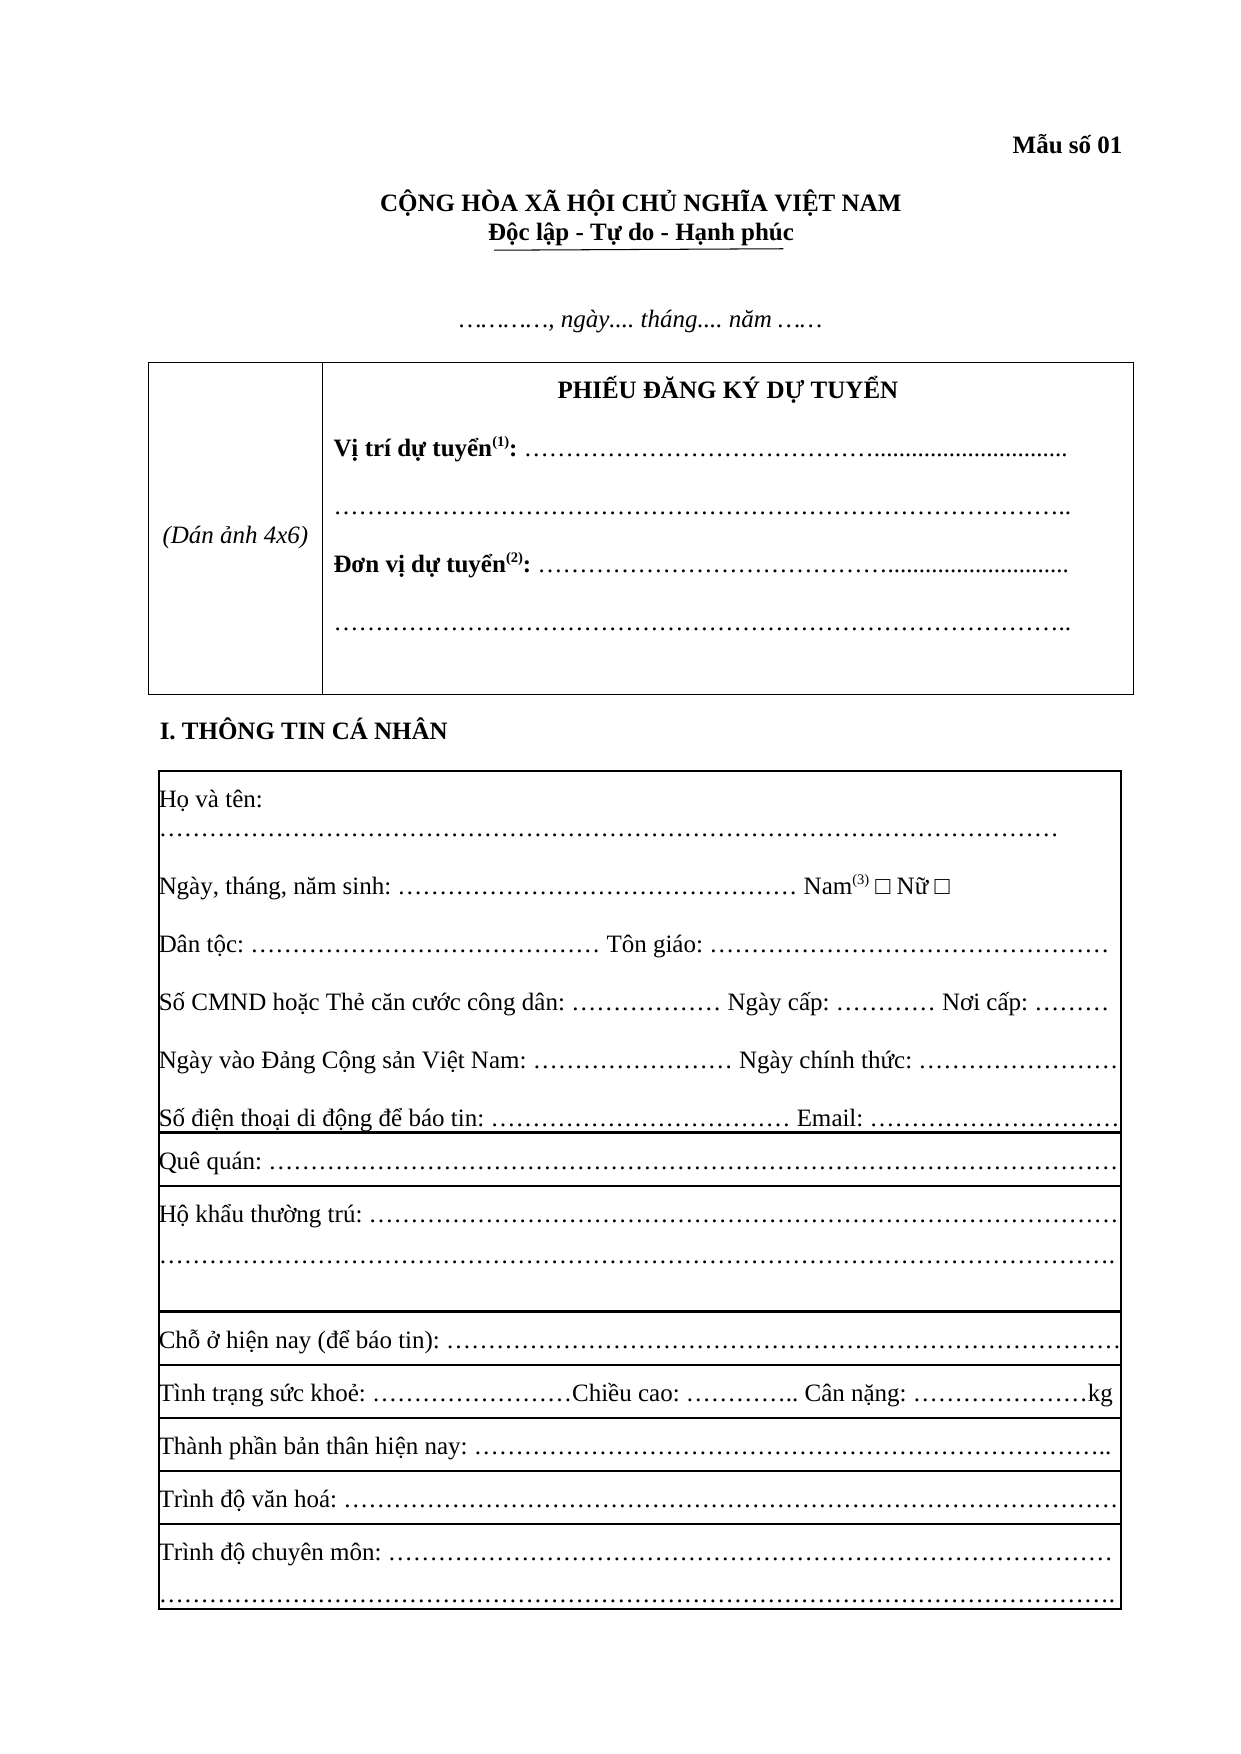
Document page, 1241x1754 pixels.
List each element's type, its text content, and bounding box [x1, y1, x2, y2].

table_cell Trình độ văn hoá: ………………………………………………………………………………… [160, 1472, 1120, 1523]
table_cell Hộ khẩu thường trú: ……………………………………………………………………………… ……………………………………………………………………………………………………. [160, 1187, 1120, 1310]
table_cell Thành phần bản thân hiện nay: ………………………………………………………………….. [160, 1419, 1120, 1470]
table_header Họ và tên: ……………………………………………………………………………………………… Ngày, tháng, năm sinh: ………………………………………… Nam(3) □ Nữ □ Dân tộc: …………………………………… Tôn giáo: ………………………………………… Số CMND hoặc Thẻ căn cước công dân: ……………… Ngày cấp: ………… Nơi cấp: ……… Ngày vào Đảng Cộng sản Việt Nam: …………………… Ngày chính thức: …………………… Số điện thoại di động để báo tin: ……………………………… Email: ………………………… [160, 772, 1120, 1131]
text Mẫu số 01 [159, 131, 1122, 159]
table_cell Trình độ chuyên môn: …………………………………………………………………………… ……………………………………………………………………………………………………. [160, 1525, 1120, 1607]
text CỘNG HÒA XÃ HỘI CHỦ NGHĨA VIỆT NAM Độc lập - Tự do - Hạnh phúc [159, 188, 1122, 275]
table_header (Dán ảnh 4x6) [149, 363, 322, 694]
table_header PHIẾU ĐĂNG KÝ DỰ TUYỂN Vị trí dự tuyển(1): ……………………………………............................... …………………………………………………………………………….. Đơn vị dự tuyển(2): ……………………………………............................. …………………………………………………………………………….. [323, 363, 1133, 694]
table_cell Chỗ ở hiện nay (để báo tin): ……………………………………………………………………… [160, 1313, 1120, 1363]
table_cell Tình trạng sức khoẻ: ……………………Chiều cao: ………….. Cân nặng: …………………kg [160, 1366, 1120, 1417]
text …………, ngày.... tháng.... năm …… [159, 304, 1122, 333]
table_cell Quê quán: ………………………………………………………………………………………… [160, 1134, 1120, 1184]
text I. THÔNG TIN CÁ NHÂN [159, 720, 1122, 745]
